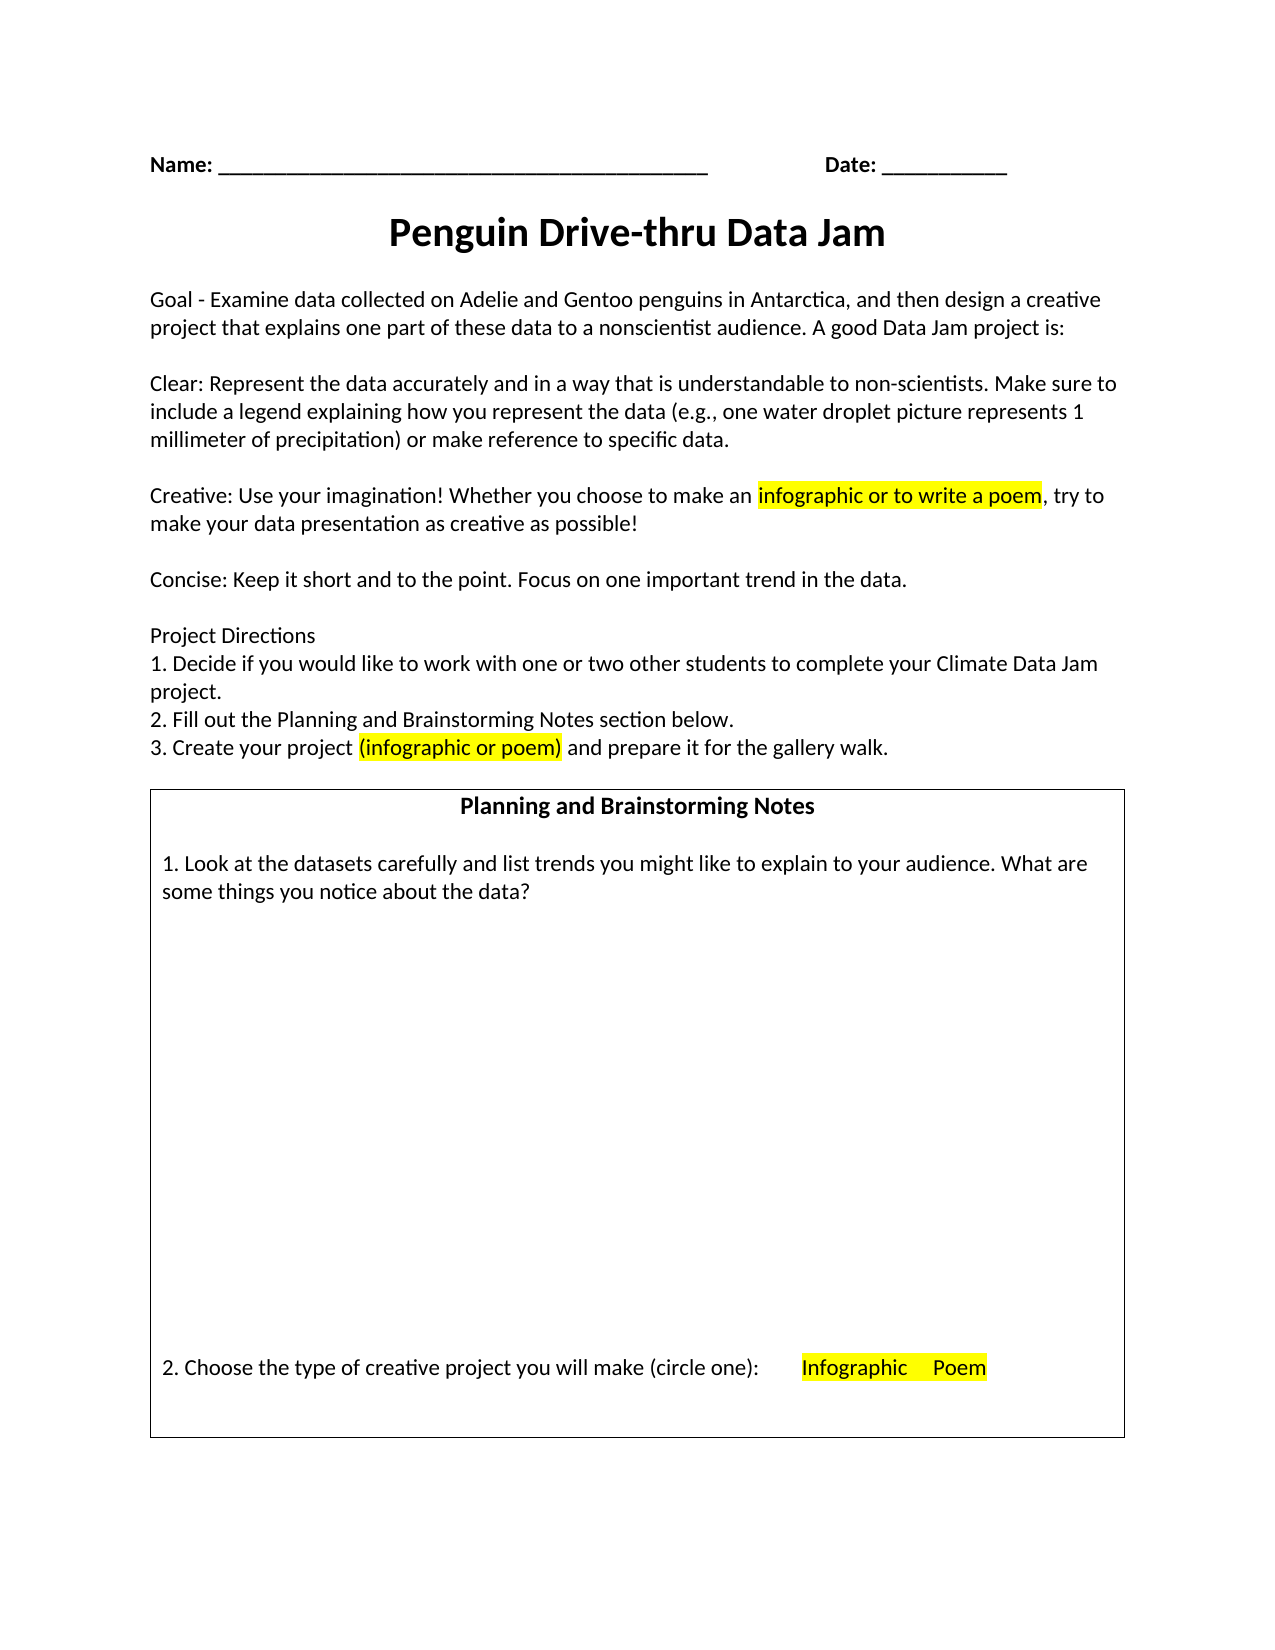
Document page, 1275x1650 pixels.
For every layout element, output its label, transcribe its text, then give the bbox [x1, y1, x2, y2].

text Concise: Keep it short and to the point. Focus on one important trend in the data. [150, 565, 1125, 593]
text Project Directions [150, 621, 1125, 649]
text Creative: Use your imagination! Whether you choose to make an infographic or to write a poem, try to make your data presentation as creative as possible! [150, 481, 1125, 537]
text 2. Fill out the Planning and Brainstorming Notes section below. [150, 705, 1125, 733]
table_header Planning and Brainstorming Notes 1. Look at the datasets carefully and list trends you might like to explain to your audience. What are some things you notice about the data? 2. Choose the type of creative project you will make (circle one): Infographic Poem [151, 790, 1124, 1437]
text Clear: Represent the data accurately and in a way that is understandable to non-scientists. Make sure to include a legend explaining how you represent the data (e.g., one water droplet picture represents 1 millimeter of precipitation) or make reference to specific data. [150, 369, 1125, 453]
text Name: ___________________________________________ Date: ___________ [150, 150, 1125, 178]
text Goal - Examine data collected on Adelie and Gentoo penguins in Antarctica, and then design a creative project that explains one part of these data to a nonscientist audience. A good Data Jam project is: [150, 285, 1125, 341]
text 3. Create your project (infographic or poem) and prepare it for the gallery walk. [150, 733, 359, 761]
text Penguin Drive-thru Data Jam [150, 206, 1125, 257]
text 3. Create your project (infographic or poem) and prepare it for the gallery walk. [562, 733, 1125, 761]
text 1. Decide if you would like to work with one or two other students to complete your Climate Data Jam project. [150, 649, 1125, 705]
